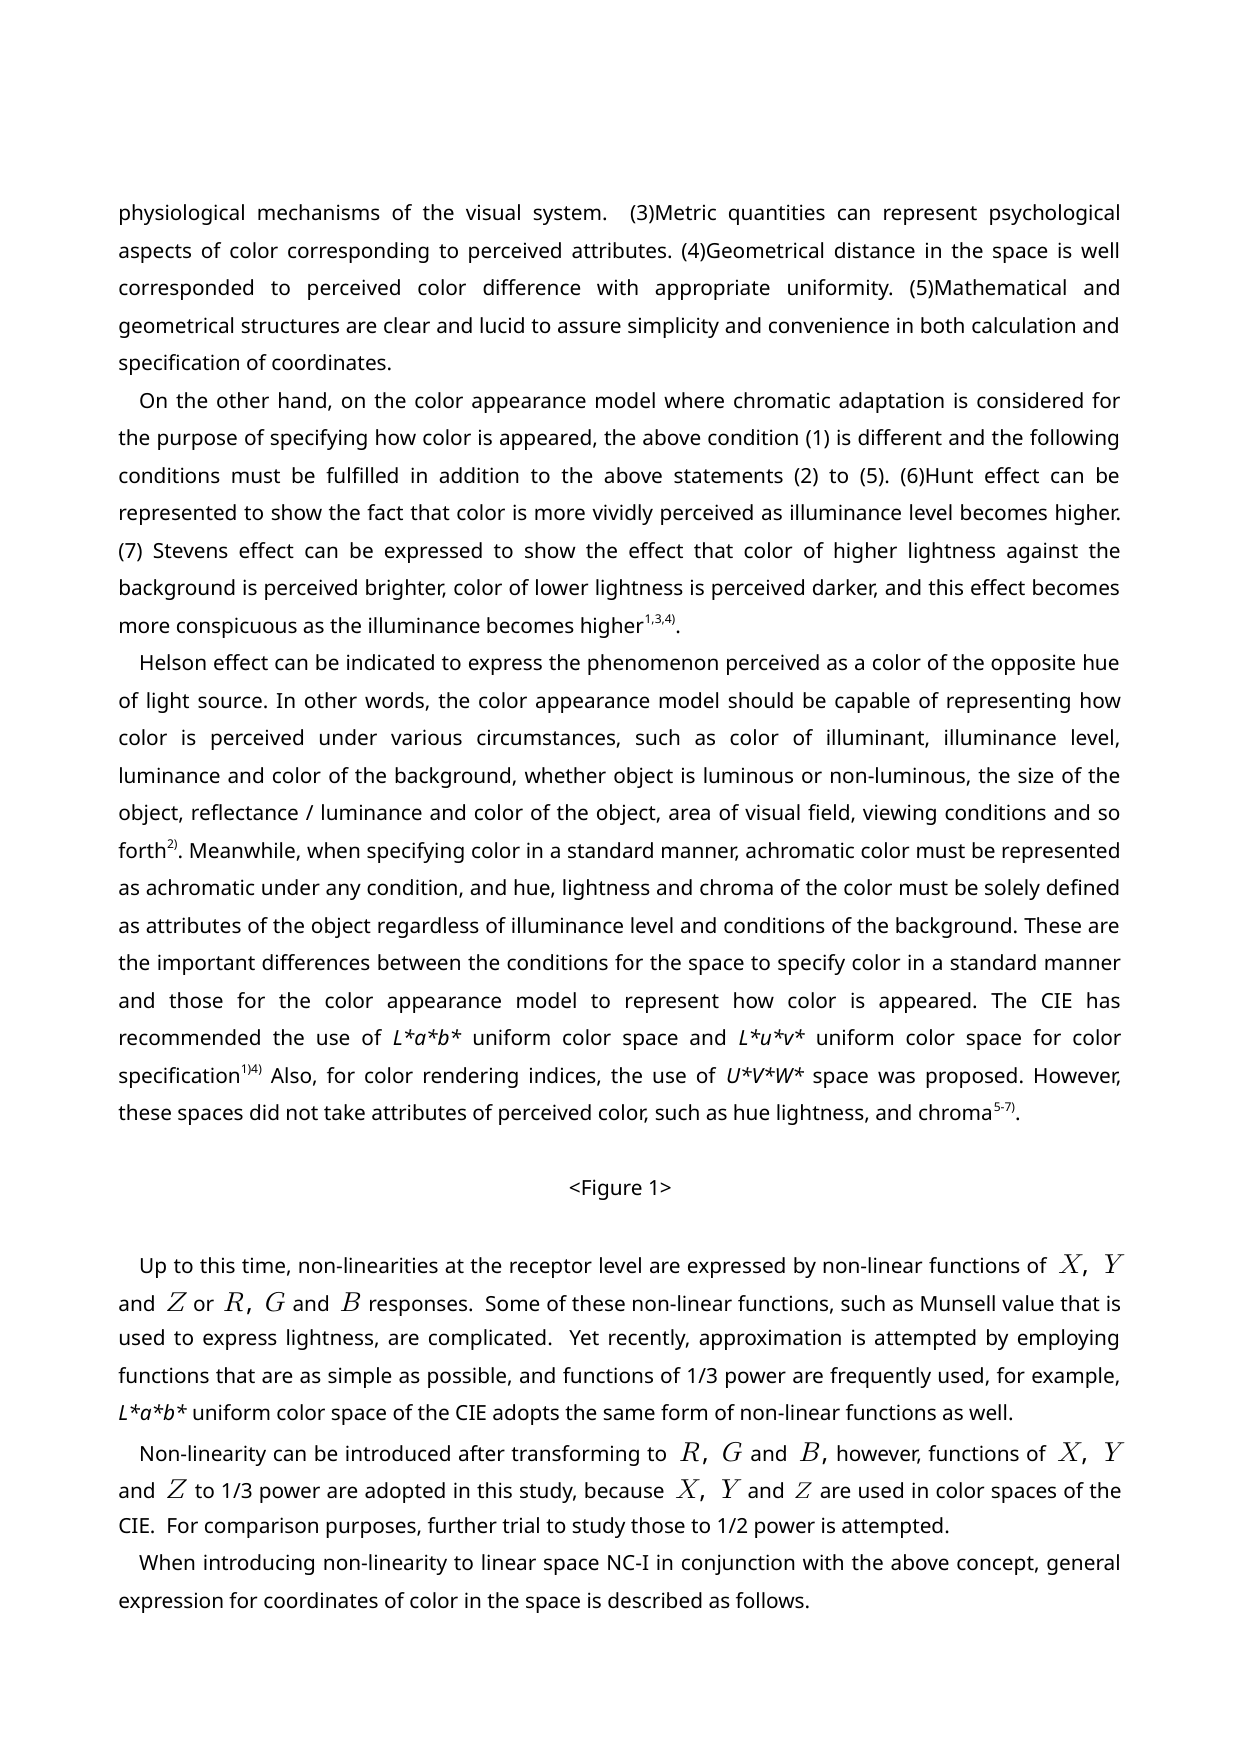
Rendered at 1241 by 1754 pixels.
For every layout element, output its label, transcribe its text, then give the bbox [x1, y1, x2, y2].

text Up to this time, non-linearities at the receptor level are expressed by non-linear functions of Ｘ, Ｙ and Ｚ or Ｒ, Ｇ and Ｂ responses. Some of these non-linear functions, such as Munsell value that is used to express lightness, are complicated. Yet recently, approximation is attempted by employing functions that are as simple as possible, and functions of 1/3 power are frequently used, for example, L*a*b* uniform color space of the CIE adopts the same form of non-linear functions as well. [118, 1244, 1122, 1431]
text When introducing non-linearity to linear space NC-I in conjunction with the above concept, general expression for coordinates of color in the space is described as follows. [118, 1544, 1122, 1619]
text <Figure 1> [118, 1169, 1122, 1206]
text Helson effect can be indicated to express the phenomenon perceived as a color of the opposite hue of light source. In other words, the color appearance model should be capable of representing how color is perceived under various circumstances, such as color of illuminant, illuminance level, luminance and color of the background, whether object is luminous or non-luminous, the size of the object, reflectance / luminance and color of the object, area of visual field, viewing conditions and so forth2). Meanwhile, when specifying color in a standard manner, achromatic color must be represented as achromatic under any condition, and hue, lightness and chroma of the color must be solely defined as attributes of the object regardless of illuminance level and conditions of the background. These are the important differences between the conditions for the space to specify color in a standard manner and those for the color appearance model to represent how color is appeared. The CIE has recommended the use of L*a*b* uniform color space and L*u*v* uniform color space for color specification1)4) Also, for color rendering indices, the use of U*V*W* space was proposed. However, these spaces did not take attributes of perceived color, such as hue lightness, and chroma5-7). [118, 644, 1122, 1131]
text Non-linearity can be introduced after transforming to Ｒ, Ｇ and Ｂ, however, functions of Ｘ, Ｙ and Ｚ to 1/3 power are adopted in this study, because Ｘ, Ｙ and Ｚ are used in color spaces of the CIE. For comparison purposes, further trial to study those to 1/2 power is attempted. [118, 1431, 1122, 1544]
text On the other hand, on the color appearance model where chromatic adaptation is considered for the purpose of specifying how color is appeared, the above condition (1) is different and the following conditions must be fulfilled in addition to the above statements (2) to (5). (6)Hunt effect can be represented to show the fact that color is more vividly perceived as illuminance level becomes higher. (7) Stevens effect can be expressed to show the effect that color of higher lightness against the background is perceived brighter, color of lower lightness is perceived darker, and this effect becomes more conspicuous as the illuminance becomes higher1,3,4). [118, 381, 1122, 644]
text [118, 194, 1122, 381]
